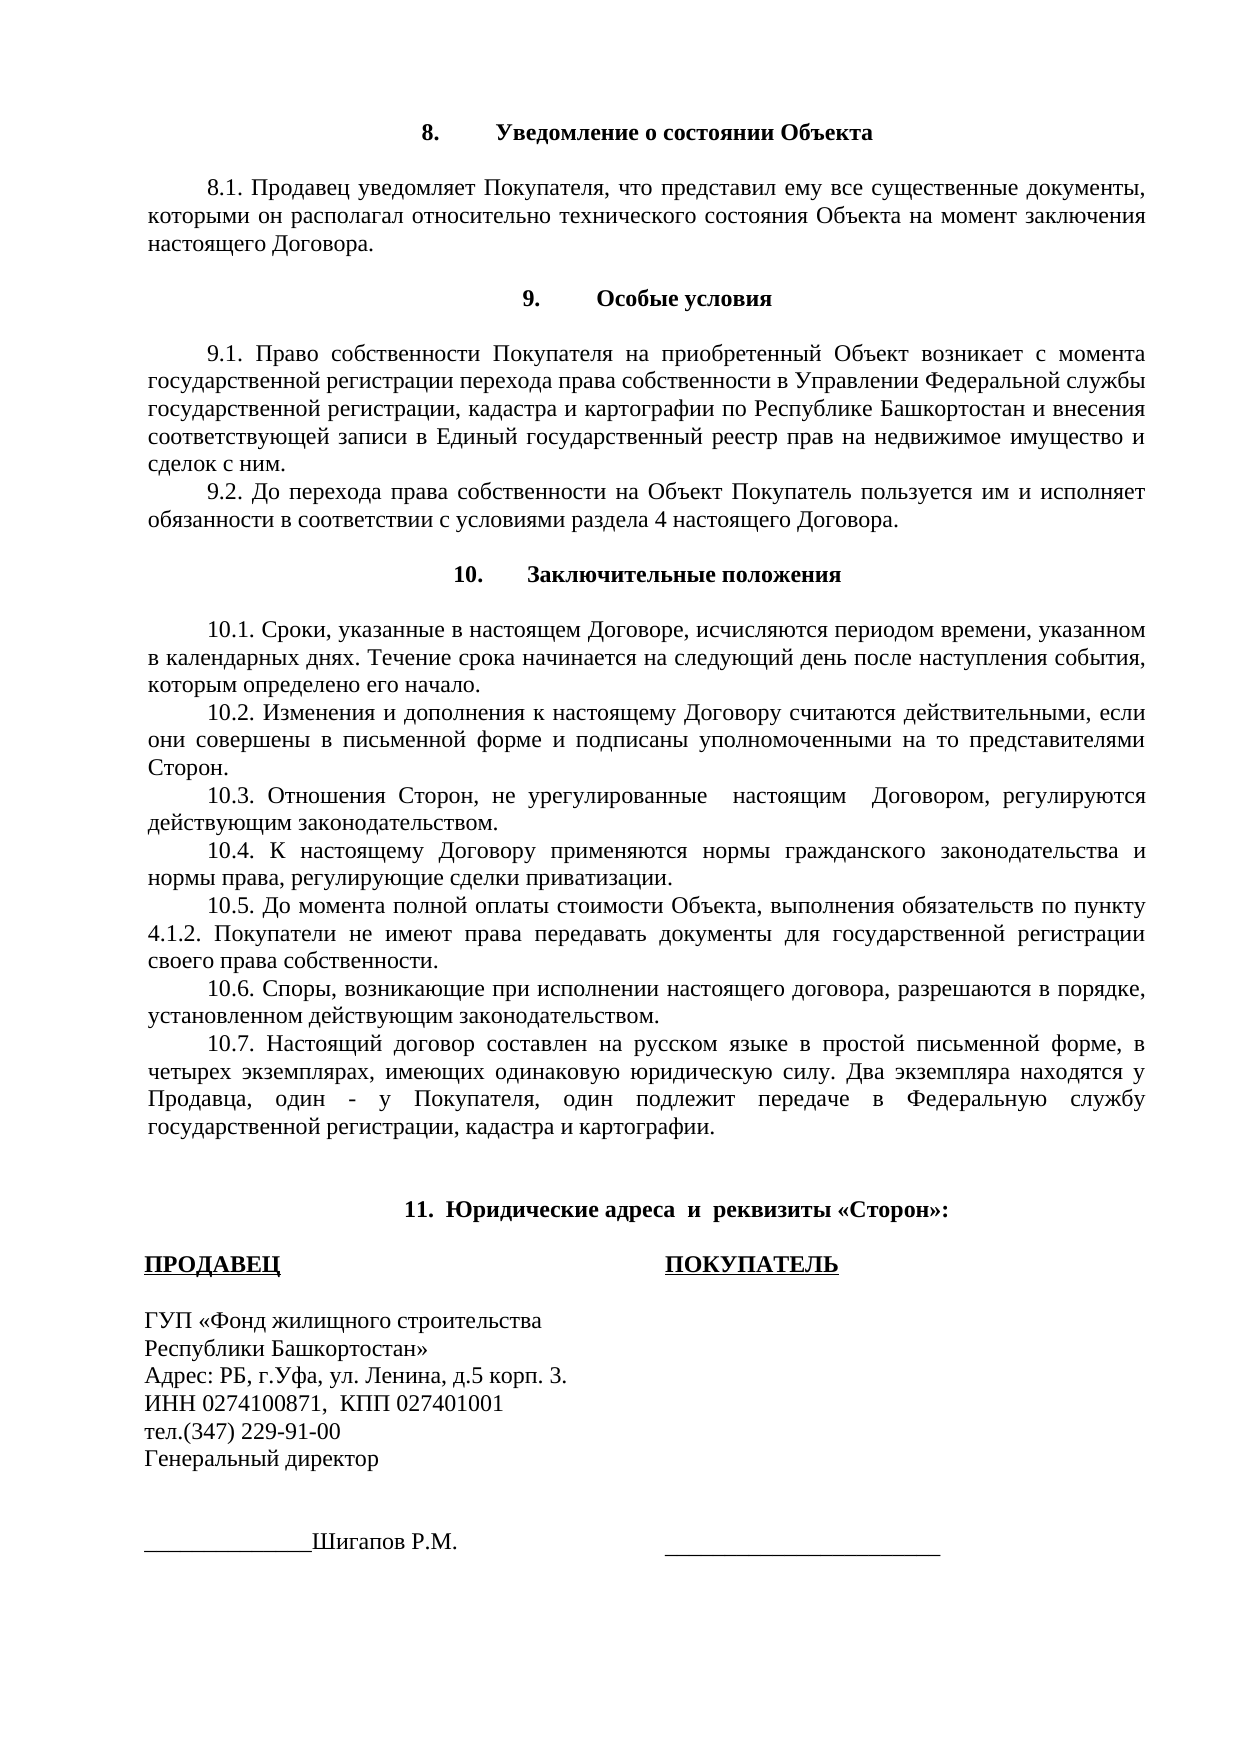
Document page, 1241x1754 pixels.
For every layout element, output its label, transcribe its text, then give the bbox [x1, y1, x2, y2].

text 10.4. К настоящему Договору применяются нормы гражданского законодательства и нормы права, регулирующие сделки приватизации. [148, 836, 1147, 891]
text 8.1. Продавец уведомляет Покупателя, что представил ему все существенные документы, которыми он располагал относительно технического состояния Объекта на момент заключения настоящего Договора. [148, 173, 1147, 256]
text 10.5. До момента полной оплаты стоимости Объекта, выполнения обязательств по пункту 4.1.2. Покупатели не имеют права передавать документы для государственной регистрации своего права собственности. [148, 891, 1147, 974]
text 10.7. Настоящий договор составлен на русском языке в простой письменной форме, в четырех экземплярах, имеющих одинаковую юридическую силу. Два экземпляра находятся у Продавца, один - у Покупателя, один подлежит передаче в Федеральную службу государственной регистрации, кадастра и картографии. [148, 1029, 1147, 1139]
text 9.1. Право собственности Покупателя на приобретенный Объект возникает с момента государственной регистрации перехода права собственности в Управлении Федеральной службы государственной регистрации, кадастра и картографии по Республике Башкортостан и внесения соответствующей записи в Единый государственный реестр прав на недвижимое имущество и сделок с ним. [148, 339, 1147, 477]
text 10.1. Сроки, указанные в настоящем Договоре, исчисляются периодом времени, указанном в календарных днях. Течение срока начинается на следующий день после наступления события, которым определено его начало. [148, 615, 1147, 698]
table_header ПРОДАВЕЦ ГУП «Фонд жилищного строительства Республики Башкортостан» Адрес: РБ, г.Уфа, ул. Ленина, д.5 корп. 3. ИНН 0274100871, КПП 027401001 тел.(347) 229-91-00 Генеральный директор ______________Шигапов Р.М. [133, 1250, 654, 1586]
text 9.2. До перехода права собственности на Объект Покупатель пользуется им и исполняет обязанности в соответствии с условиями раздела 4 настоящего Договора. [148, 477, 1147, 532]
table_header ПОКУПАТЕЛЬ _______________________ [654, 1250, 1177, 1586]
list Заключительные положения [148, 560, 1147, 587]
list Уведомление о состоянии Объекта [148, 118, 1147, 146]
text 10.6. Споры, возникающие при исполнении настоящего договора, разрешаются в порядке, установленном действующим законодательством. [148, 974, 1147, 1029]
text 10.2. Изменения и дополнения к настоящему Договору считаются действительными, если они совершены в письменной форме и подписаны уполномоченными на то представителями Сторон. [148, 698, 1147, 781]
text 11. Юридические адреса и реквизиты «Сторон»: [148, 1195, 1147, 1222]
list Особые условия [148, 284, 1147, 311]
text 10.3. Отношения Сторон, не урегулированные настоящим Договором, регулируются действующим законодательством. [148, 781, 1147, 836]
